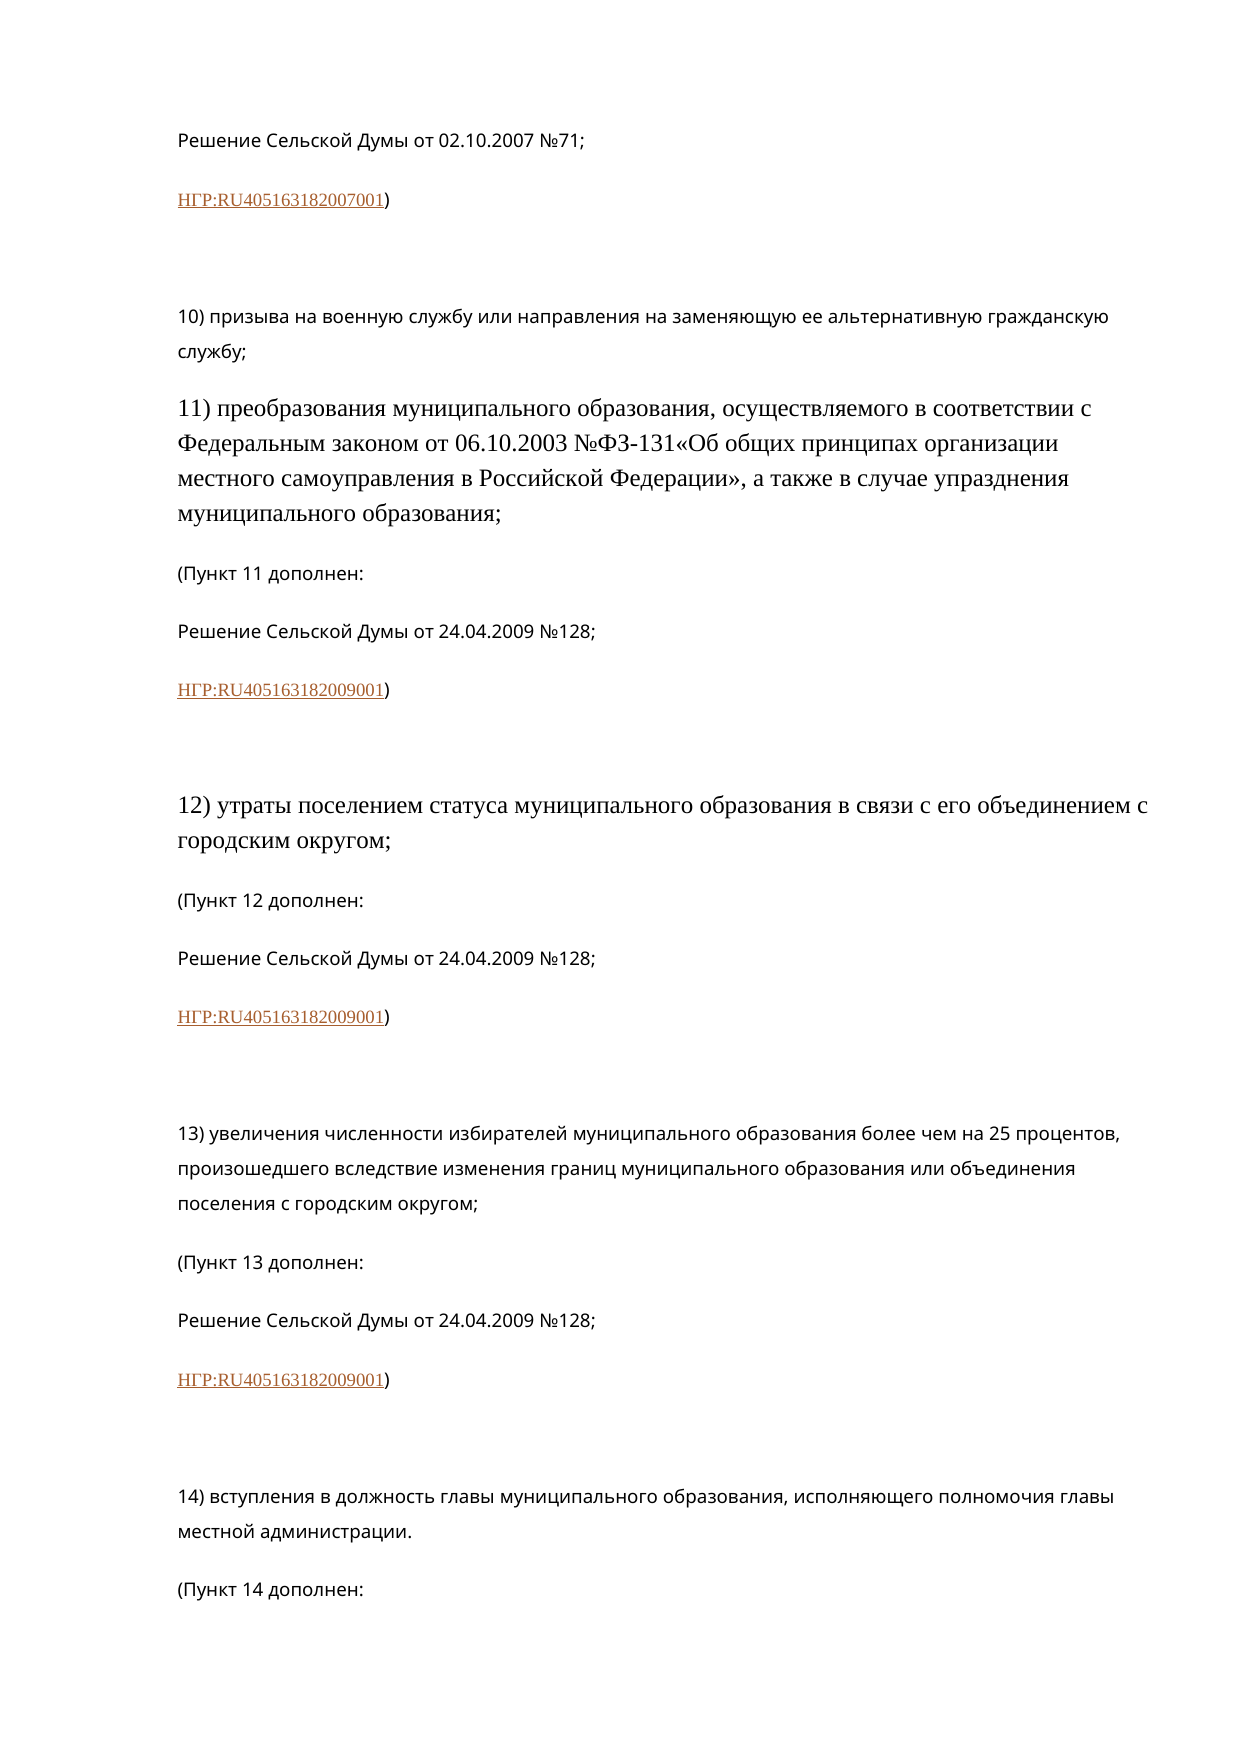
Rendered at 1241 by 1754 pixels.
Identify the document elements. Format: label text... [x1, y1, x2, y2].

text 14) вступления в должность главы муниципального образования, исполняющего полномочия главы местной администрации. [177, 1473, 1152, 1543]
text 13) увеличения численности избирателей муниципального образования более чем на 25 процентов, произошедшего вследствие изменения границ муниципального образования или объединения поселения с городским округом; [177, 1111, 1152, 1216]
text Решение Сельской Думы от 24.04.2009 №128; [177, 609, 1152, 644]
text НГР:RU405163182009001) [177, 994, 1152, 1029]
text (Пункт 12 дополнен: [177, 877, 1152, 912]
text (Пункт 11 дополнен: [177, 550, 1152, 585]
text Решение Сельской Думы от 02.10.2007 №71; [177, 118, 1152, 153]
text Решение Сельской Думы от 24.04.2009 №128; [177, 1298, 1152, 1333]
text 10) призыва на военную службу или направления на заменяющую ее альтернативную гражданскую службу; [177, 293, 1152, 363]
text 12) утраты поселением статуса муниципального образования в связи с его объединением с городским округом; [177, 784, 1152, 854]
text Решение Сельской Думы от 24.04.2009 №128; [177, 936, 1152, 971]
text НГР:RU405163182007001) [177, 177, 1152, 212]
text (Пункт 13 дополнен: [177, 1240, 1152, 1275]
text НГР:RU405163182009001) [177, 1357, 1152, 1392]
text НГР:RU405163182009001) [177, 667, 1152, 702]
text 11) преобразования муниципального образования, осуществляемого в соответствии с Федеральным законом от 06.10.2003 №ФЗ-131«Об общих принципах организации местного самоуправления в Российской Федерации», а также в случае упразднения муниципального образования; [177, 387, 1152, 527]
text (Пункт 14 дополнен: [177, 1567, 1152, 1602]
